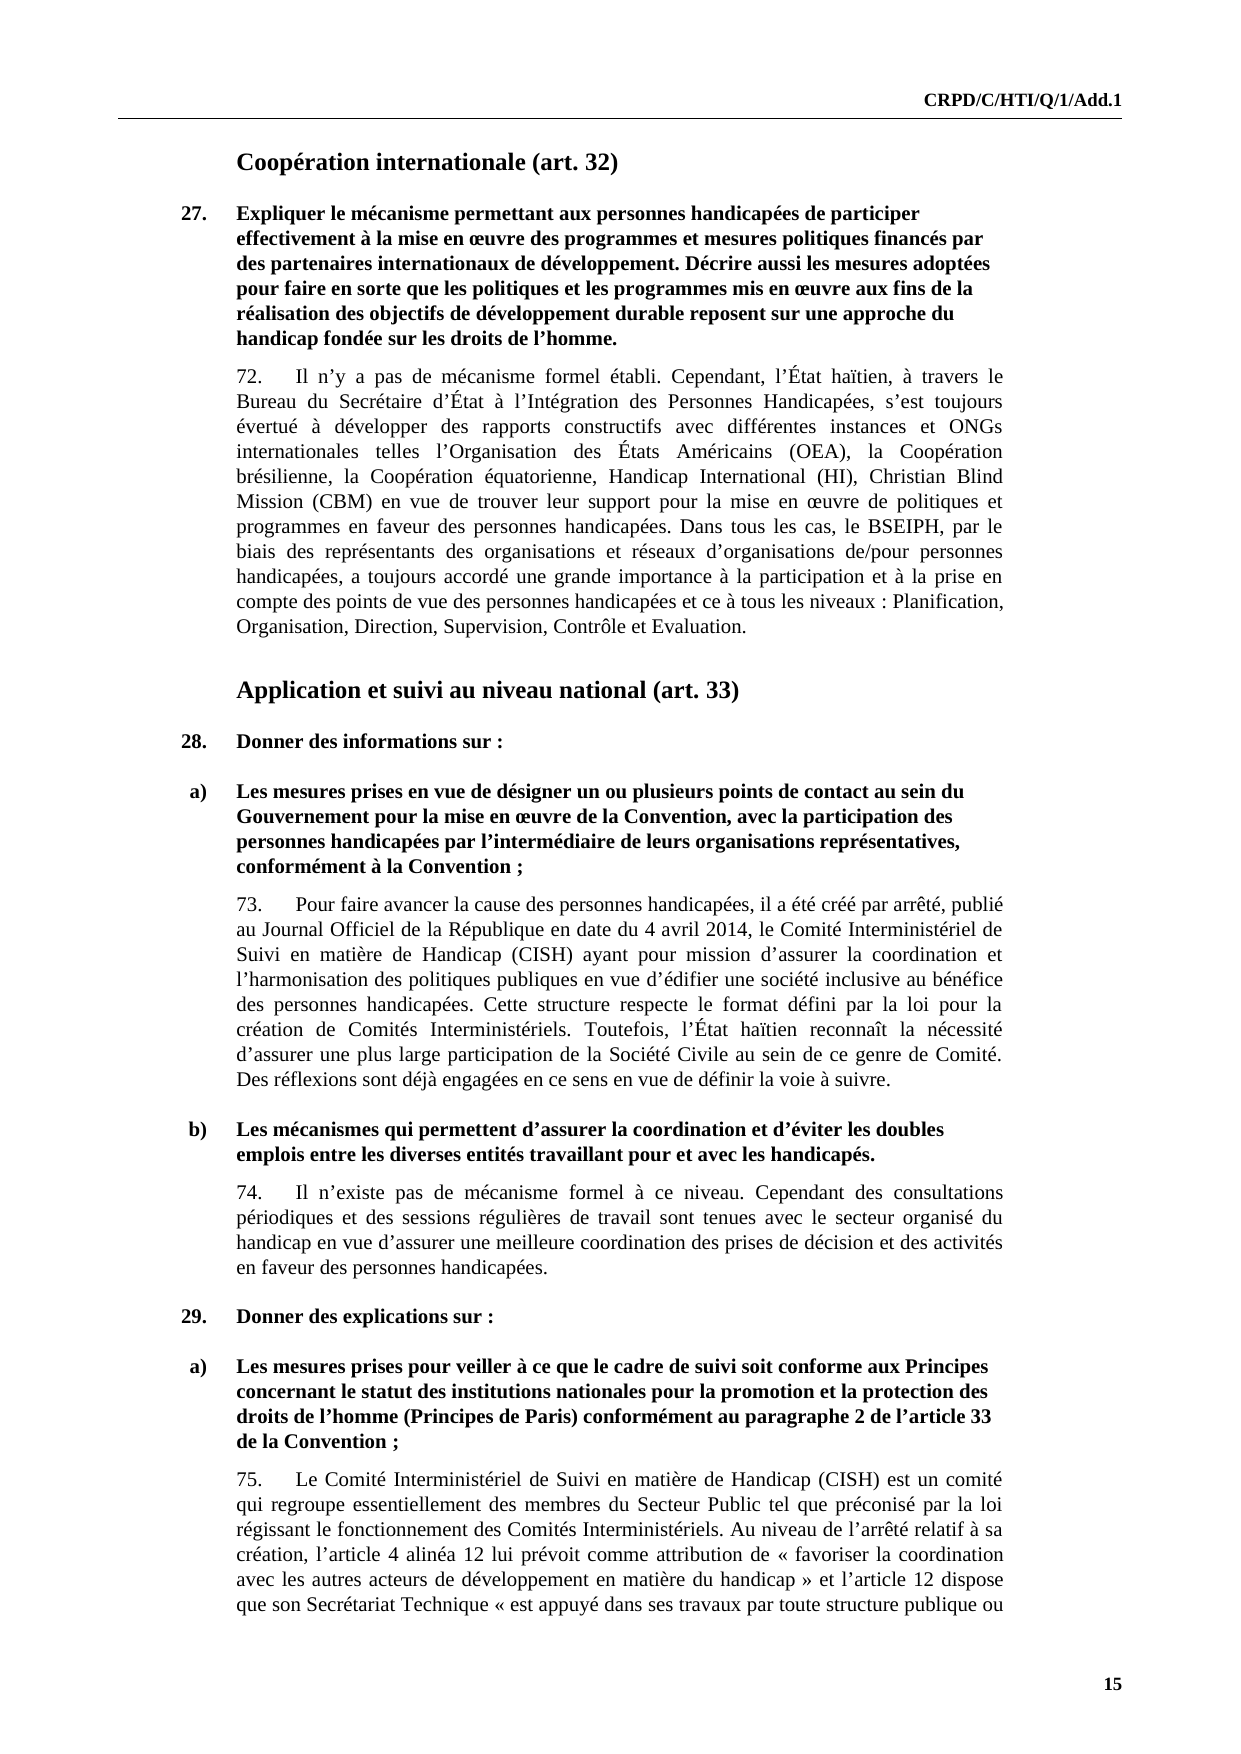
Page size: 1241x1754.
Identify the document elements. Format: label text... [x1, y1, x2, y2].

text a) Les mesures prises en vue de désigner un ou plusieurs points de contact au sein du Gouvernement pour la mise en œuvre de la Convention, avec la participation des personnes handicapées par l’intermédiaire de leurs organisations représentatives, conformément à la Convention ; [118, 779, 1004, 879]
text b) Les mécanismes qui permettent d’assurer la coordination et d’éviter les doubles emplois entre les diverses entités travaillant pour et avec les handicapés. [118, 1116, 1004, 1166]
text 72. Il n’y a pas de mécanisme formel établi. Cependant, l’État haïtien, à travers le Bureau du Secrétaire d’État à l’Intégration des Personnes Handicapées, s’est toujours évertué à développer des rapports constructifs avec différentes instances et ONGs internationales telles l’Organisation des États Américains (OEA), la Coopération brésilienne, la Coopération équatorienne, Handicap International (HI), Christian Blind Mission (CBM) en vue de trouver leur support pour la mise en œuvre de politiques et programmes en faveur des personnes handicapées. Dans tous les cas, le BSEIPH, par le biais des représentants des organisations et réseaux d’organisations de/pour personnes handicapées, a toujours accordé une grande importance à la participation et à la prise en compte des points de vue des personnes handicapées et ce à tous les niveaux : Planification, Organisation, Direction, Supervision, Contrôle et Evaluation. [236, 363, 1004, 638]
text 27. Expliquer le mécanisme permettant aux personnes handicapées de participer effectivement à la mise en œuvre des programmes et mesures politiques financés par des partenaires internationaux de développement. Décrire aussi les mesures adoptées pour faire en sorte que les politiques et les programmes mis en œuvre aux fins de la réalisation des objectifs de développement durable reposent sur une approche du handicap fondée sur les droits de l’homme. [118, 201, 1004, 351]
text 29. Donner des explications sur : [118, 1304, 1004, 1329]
text a) Les mesures prises pour veiller à ce que le cadre de suivi soit conforme aux Principes concernant le statut des institutions nationales pour la promotion et la protection des droits de l’homme (Principes de Paris) conformément au paragraphe 2 de l’article 33 de la Convention ; [118, 1354, 1004, 1454]
text 74. Il n’existe pas de mécanisme formel à ce niveau. Cependant des consultations périodiques et des sessions régulières de travail sont tenues avec le secteur organisé du handicap en vue d’assurer une meilleure coordination des prises de décision et des activités en faveur des personnes handicapées. [236, 1179, 1004, 1279]
text Application et suivi au niveau national (art. 33) [118, 676, 1004, 704]
text 73. Pour faire avancer la cause des personnes handicapées, il a été créé par arrêté, publié au Journal Officiel de la République en date du 4 avril 2014, le Comité Interministériel de Suivi en matière de Handicap (CISH) ayant pour mission d’assurer la coordination et l’harmonisation des politiques publiques en vue d’édifier une société inclusive au bénéfice des personnes handicapées. Cette structure respecte le format défini par la loi pour la création de Comités Interministériels. Toutefois, l’État haïtien reconnaît la nécessité d’assurer une plus large participation de la Société Civile au sein de ce genre de Comité. Des réflexions sont déjà engagées en ce sens en vue de définir la voie à suivre. [236, 891, 1004, 1091]
text 28. Donner des informations sur : [118, 729, 1004, 754]
text Coopération internationale (art. 32) [118, 148, 1004, 176]
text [236, 1466, 1004, 1616]
